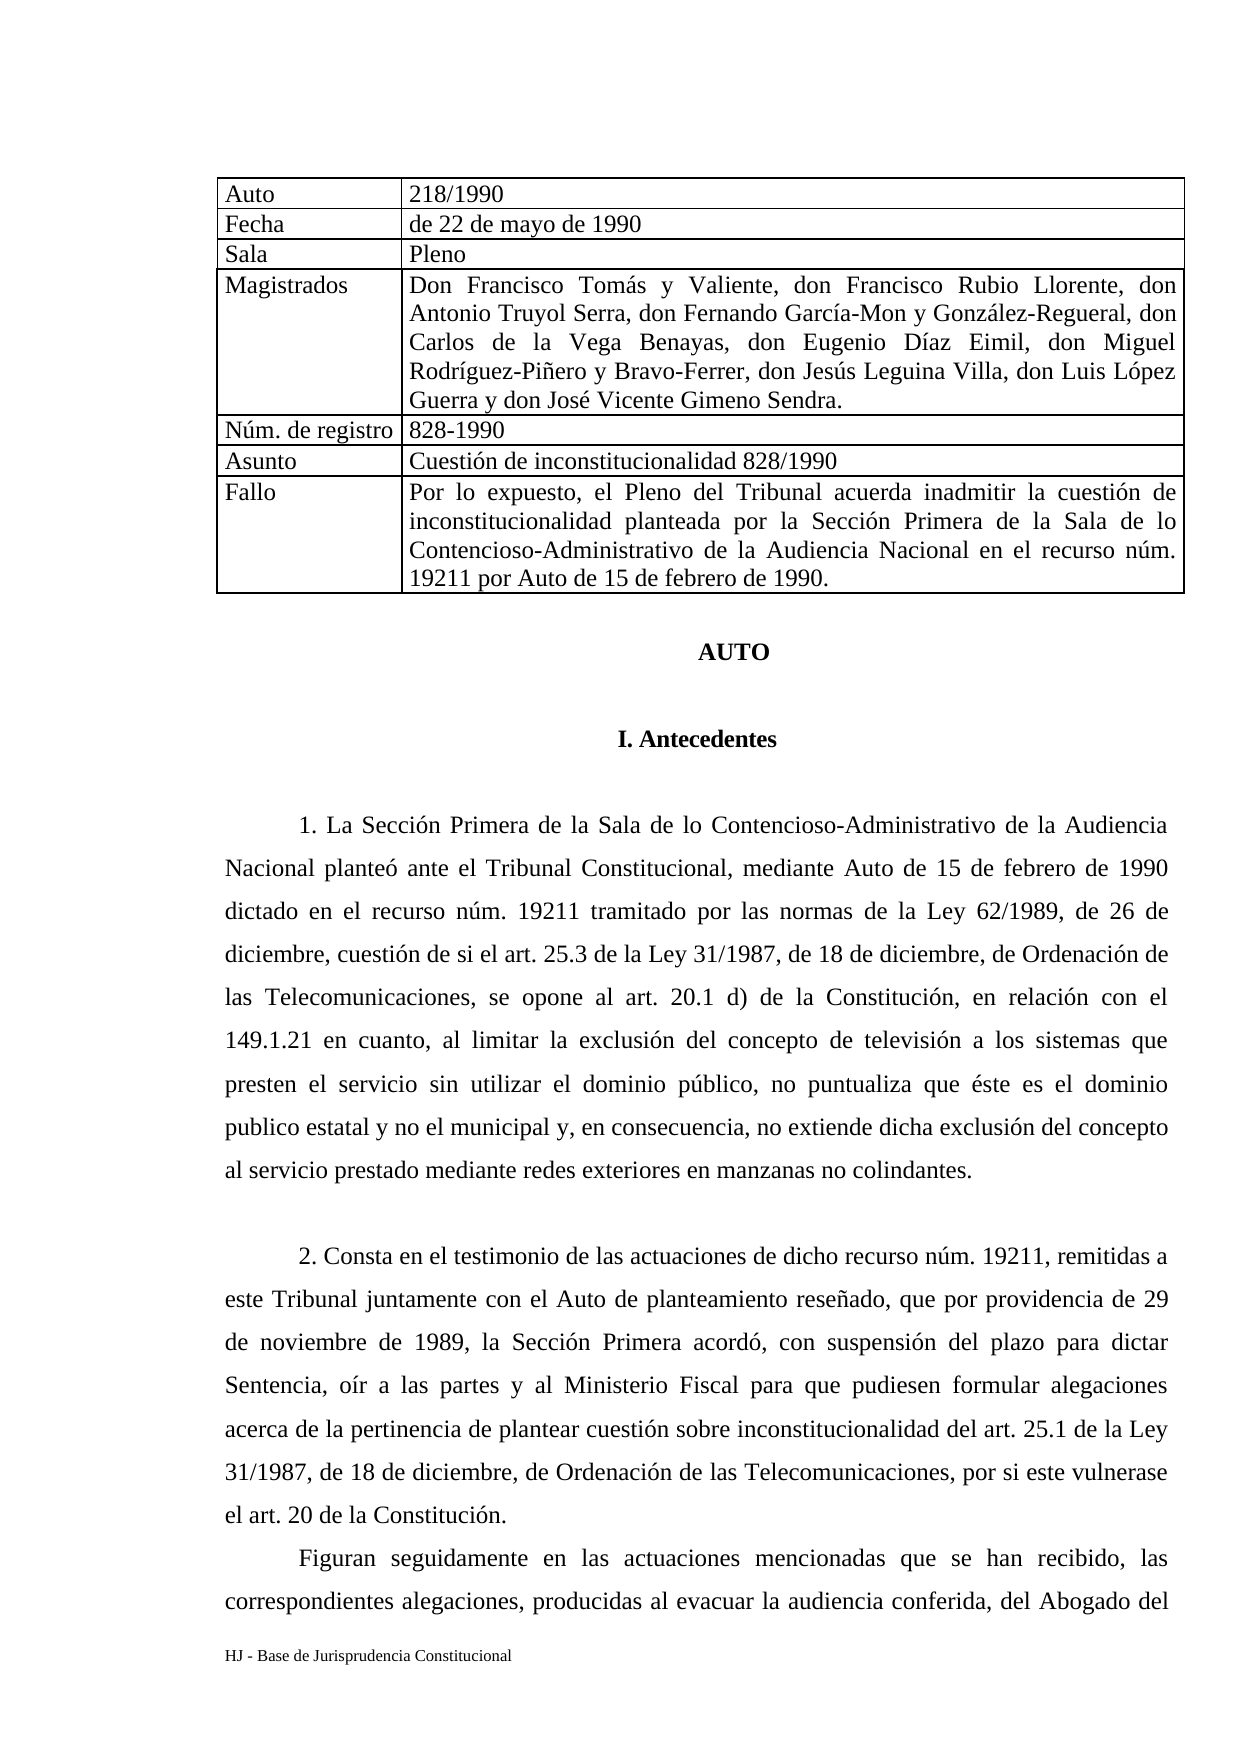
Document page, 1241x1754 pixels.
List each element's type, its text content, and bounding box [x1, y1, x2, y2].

table_cell Cuestión de inconstitucionalidad 828/1990 [403, 446, 1183, 475]
table_cell Fallo [218, 477, 401, 592]
text 1. La Sección Primera de la Sala de lo Contencioso-Administrativo de la Audiencia Nacional planteó ante el Tribunal Constitucional, mediante Auto de 15 de febrero de 1990 dictado en el recurso núm. 19211 tramitado por las normas de la Ley 62/1989, de 26 de diciembre, cuestión de si el art. 25.3 de la Ley 31/1987, de 18 de diciembre, de Ordenación de las Telecomunicaciones, se opone al art. 20.1 d) de la Constitución, en relación con el 149.1.21 en cuanto, al limitar la exclusión del concepto de televisión a los sistemas que presten el servicio sin utilizar el dominio público, no puntualiza que éste es el dominio publico estatal y no el municipal y, en consecuencia, no extiende dicha exclusión del concepto al servicio prestado mediante redes exteriores en manzanas no colindantes. [224, 810, 1169, 1184]
table_cell Por lo expuesto, el Pleno del Tribunal acuerda inadmitir la cuestión de inconstitucionalidad planteada por la Sección Primera de la Sala de lo Contencioso-Administrativo de la Audiencia Nacional en el recurso núm. 19211 por Auto de 15 de febrero de 1990. [403, 477, 1183, 592]
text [224, 1543, 1169, 1615]
table_cell Don Francisco Tomás y Valiente, don Francisco Rubio Llorente, don Antonio Truyol Serra, don Fernando García-Mon y González-Regueral, don Carlos de la Vega Benayas, don Eugenio Díaz Eimil, don Miguel Rodríguez-Piñero y Bravo-Ferrer, don Jesús Leguina Villa, don Luis López Guerra y don José Vicente Gimeno Sendra. [403, 270, 1183, 413]
table_cell Sala [218, 240, 401, 268]
text 2. Consta en el testimonio de las actuaciones de dicho recurso núm. 19211, remitidas a este Tribunal juntamente con el Auto de planteamiento reseñado, que por providencia de 29 de noviembre de 1989, la Sección Primera acordó, con suspensión del plazo para dictar Sentencia, oír a las partes y al Ministerio Fiscal para que pudiesen formular alegaciones acerca de la pertinencia de plantear cuestión sobre inconstitucionalidad del art. 25.1 de la Ley 31/1987, de 18 de diciembre, de Ordenación de las Telecomunicaciones, por si este vulnerase el art. 20 de la Constitución. [224, 1241, 1169, 1529]
text I. Antecedentes [224, 724, 1169, 752]
table_cell Núm. de registro [218, 416, 401, 444]
table_header 218/1990 [402, 179, 1184, 207]
table_header Auto [218, 179, 401, 207]
text AUTO [224, 637, 1169, 666]
table_cell de 22 de mayo de 1990 [402, 209, 1184, 238]
table_cell 828-1990 [403, 416, 1183, 444]
table_cell Asunto [218, 446, 401, 475]
table_cell Pleno [402, 240, 1184, 268]
table_cell Fecha [218, 209, 401, 238]
table_cell Magistrados [218, 270, 401, 413]
